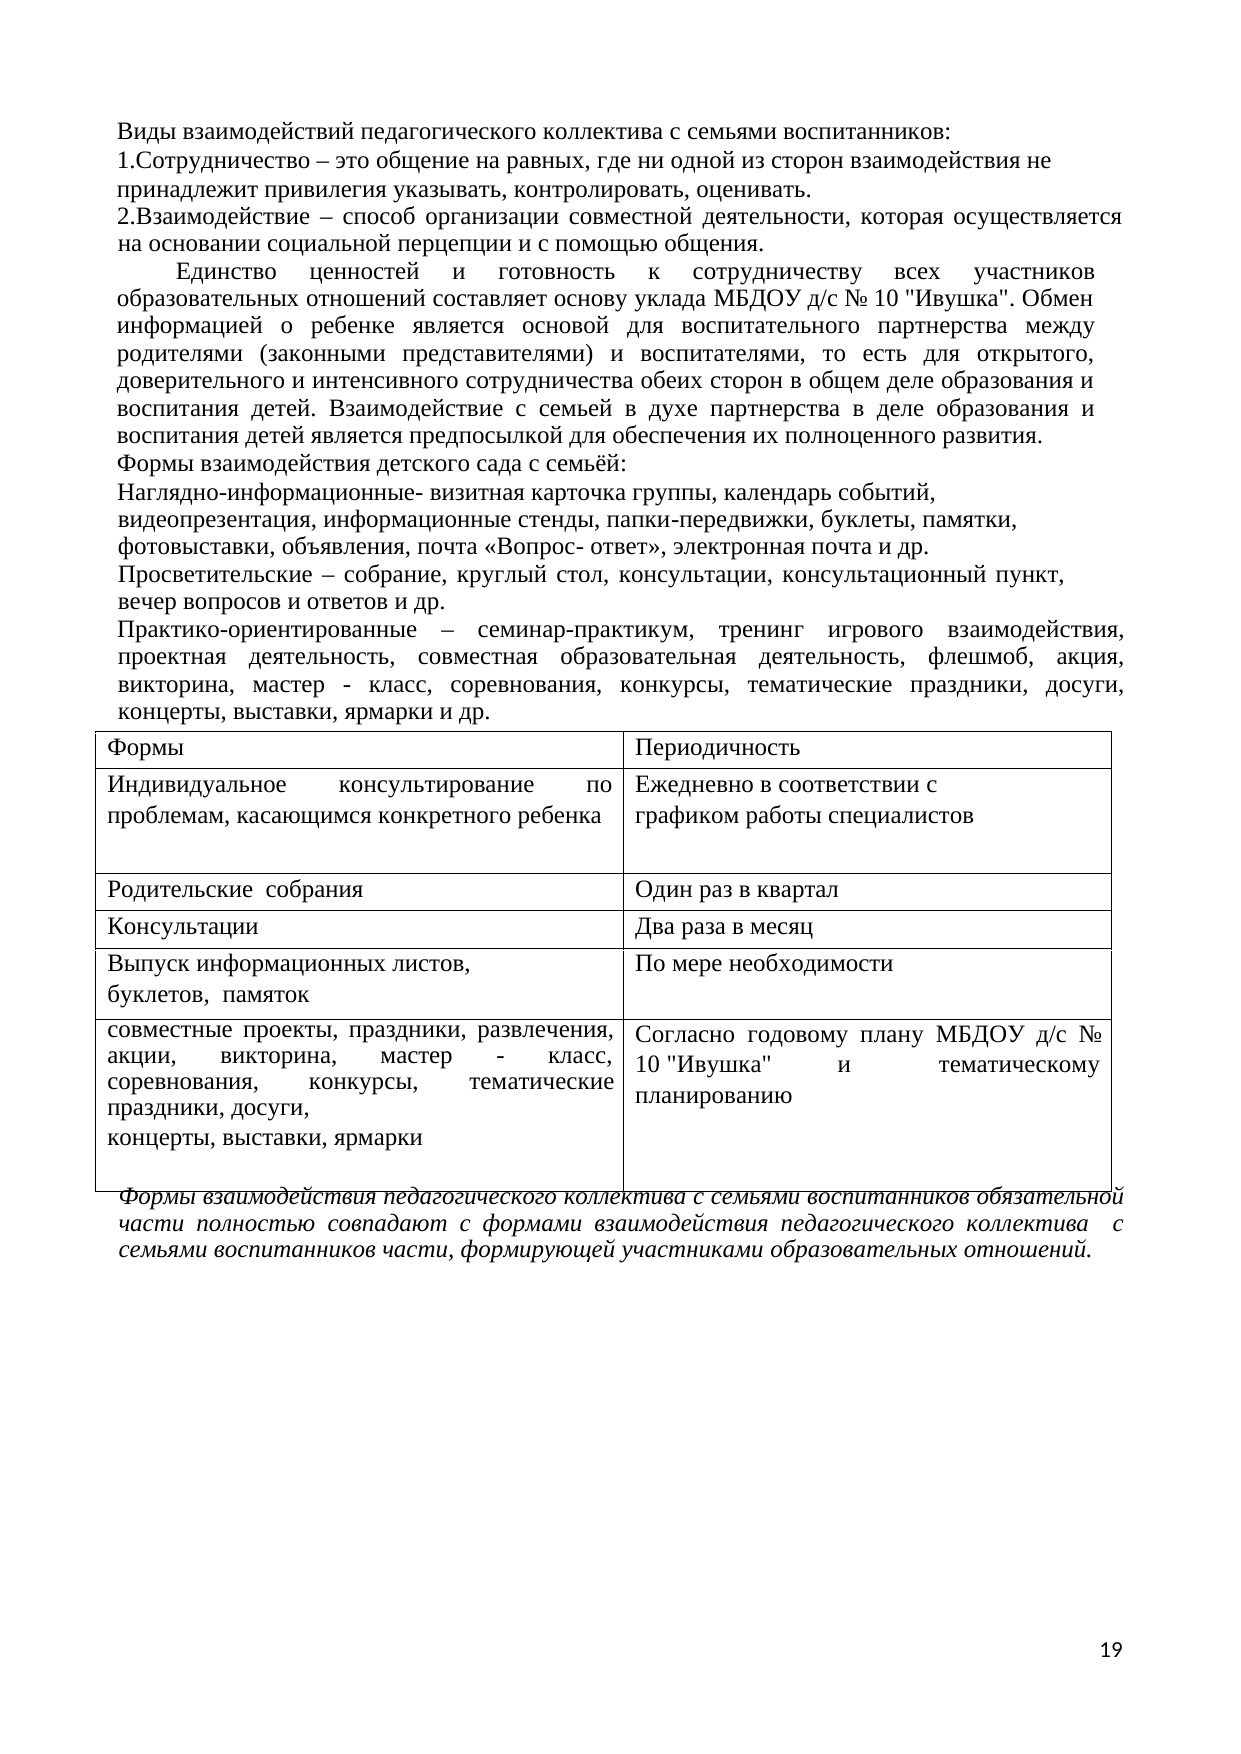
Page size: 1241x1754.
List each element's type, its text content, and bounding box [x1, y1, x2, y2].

text Единство ценностей и готовность к сотрудничеству всех участников образовательных отношений составляет основу уклада МБДОУ д/с № 10 "Ивушка". Обмен информацией о ребенке является основой для воспитательного партнерства между родителями (законными представителями) и воспитателями, то есть для открытого, доверительного и интенсивного сотрудничества обеих сторон в общем деле образования и воспитания детей. Взаимодействие с семьей в духе партнерства в деле образования и воспитания детей является предпосылкой для обеспечения их полноценного развития. Формы взаимодействия детского сада с семьёй: [117, 257, 1101, 476]
text графиком работы специалистов [635, 800, 1154, 829]
text Периодичность [635, 732, 1154, 761]
text Индивидуальное [107, 769, 289, 798]
text совместные проекты, праздники, развлечения, акции, викторина, мастер - класс, соревнования, конкурсы, тематические праздники, досуги, [107, 1016, 614, 1121]
text Родительские собрания Консультации [107, 874, 370, 940]
text Выпуск информационных листов, буклетов, памяток [107, 948, 477, 1007]
text Формы [107, 732, 289, 761]
text Формы взаимодействия педагогического коллектива с семьями воспитанников обязательной части полностью совпадают с формами взаимодействия педагогического коллектива с семьями воспитанников части, формирующей участниками образовательных отношений. [118, 1184, 1124, 1263]
text Наглядно-информационные- визитная карточка группы, календарь событий, видеопрезентация, информационные стенды, папки-передвижки, буклеты, памятки, фотовыставки, объявления, почта «Вопрос- ответ», электронная почта и др. Просветительские – собрание, круглый стол, консультации, консультационный пункт, вечер вопросов и ответов и др. [117, 478, 1129, 615]
text Виды взаимодействий педагогического коллектива с семьями воспитанников: 1.Сотрудничество – это общение на равных, где ни одной из сторон взаимодействия не принадлежит привилегия указывать, контролировать, оценивать. [117, 116, 1056, 203]
text консультирование по Ежедневно в соответствии с [338, 769, 1154, 798]
text По мере необходимости [635, 948, 1154, 977]
text концерты, выставки, ярмарки [107, 1122, 614, 1151]
text Согласно годовому плану МБДОУ д/с № 10 "Ивушка" и тематическому планированию [635, 1019, 1102, 1108]
text Практико-ориентированные – семинар-практикум, тренинг игрового взаимодействия, проектная деятельность, совместная образовательная деятельность, флешмоб, акция, викторина, мастер - класс, соревнования, конкурсы, тематические праздники, досуги, концерты, выставки, ярмарки и др. [117, 615, 1124, 725]
text 2.Взаимодействие – способ организации совместной деятельности, которая осуществляется на основании социальной перцепции и с помощью общения. [117, 203, 1127, 257]
text Один раз в квартал Два раза в месяц [635, 874, 845, 940]
text 19 [1099, 1635, 1154, 1663]
text проблемам, касающимся конкретного ребенка [107, 800, 614, 829]
